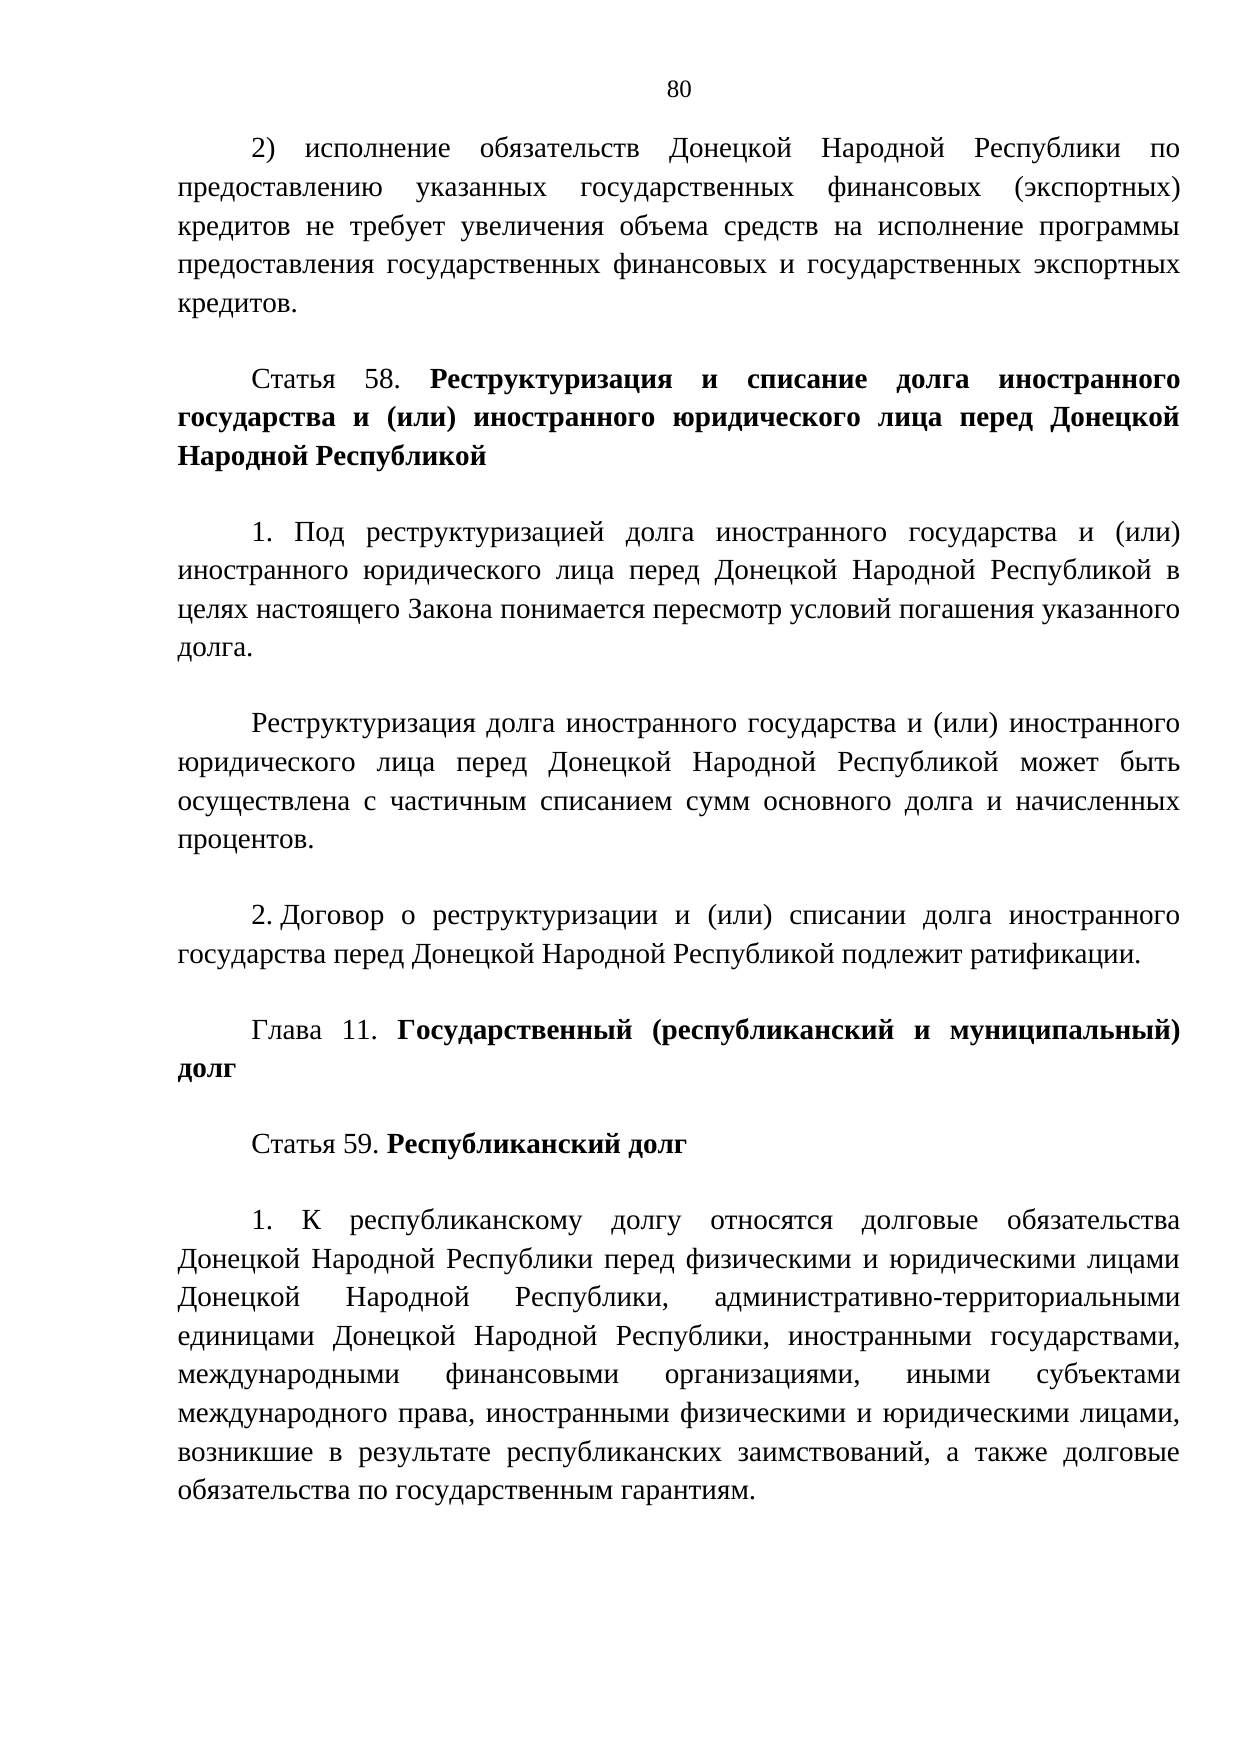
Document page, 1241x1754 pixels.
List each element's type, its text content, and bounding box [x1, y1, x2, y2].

text 1. К республиканскому долгу относятся долговые обязательства Донецкой Народной Республики перед физическими и юридическими лицами Донецкой Народной Республики, административно-территориальными единицами Донецкой Народной Республики, иностранными государствами, международными финансовыми организациями, иными субъектами международного права, иностранными физическими и юридическими лицами, возникшие в результате республиканских заимствований, а также долговые обязательства по государственным гарантиям. [177, 1202, 1181, 1506]
text 1. Под реструктуризацией долга иностранного государства и (или) иностранного юридического лица перед Донецкой Народной Республикой в целях настоящего Закона понимается пересмотр условий погашения указанного долга. [177, 514, 1181, 663]
text Глава 11. Государственный (республиканский и муниципальный) долг [177, 1012, 1181, 1084]
text 2) исполнение обязательств Донецкой Народной Республики по предоставлению указанных государственных финансовых (экспортных) кредитов не требует увеличения объема средств на исполнение программы предоставления государственных финансовых и государственных экспортных кредитов. [177, 131, 1181, 318]
text Статья 59. Республиканский долг [177, 1126, 1181, 1160]
text Реструктуризация долга иностранного государства и (или) иностранного юридического лица перед Донецкой Народной Республикой может быть осуществлена с частичным списанием сумм основного долга и начисленных процентов. [177, 706, 1181, 855]
text 2. Договор о реструктуризации и (или) списании долга иностранного государства перед Донецкой Народной Республикой подлежит ратификации. [177, 897, 1181, 969]
text Статья 58. Реструктуризация и списание долга иностранного государства и (или) иностранного юридического лица перед Донецкой Народной Республикой [177, 361, 1181, 471]
